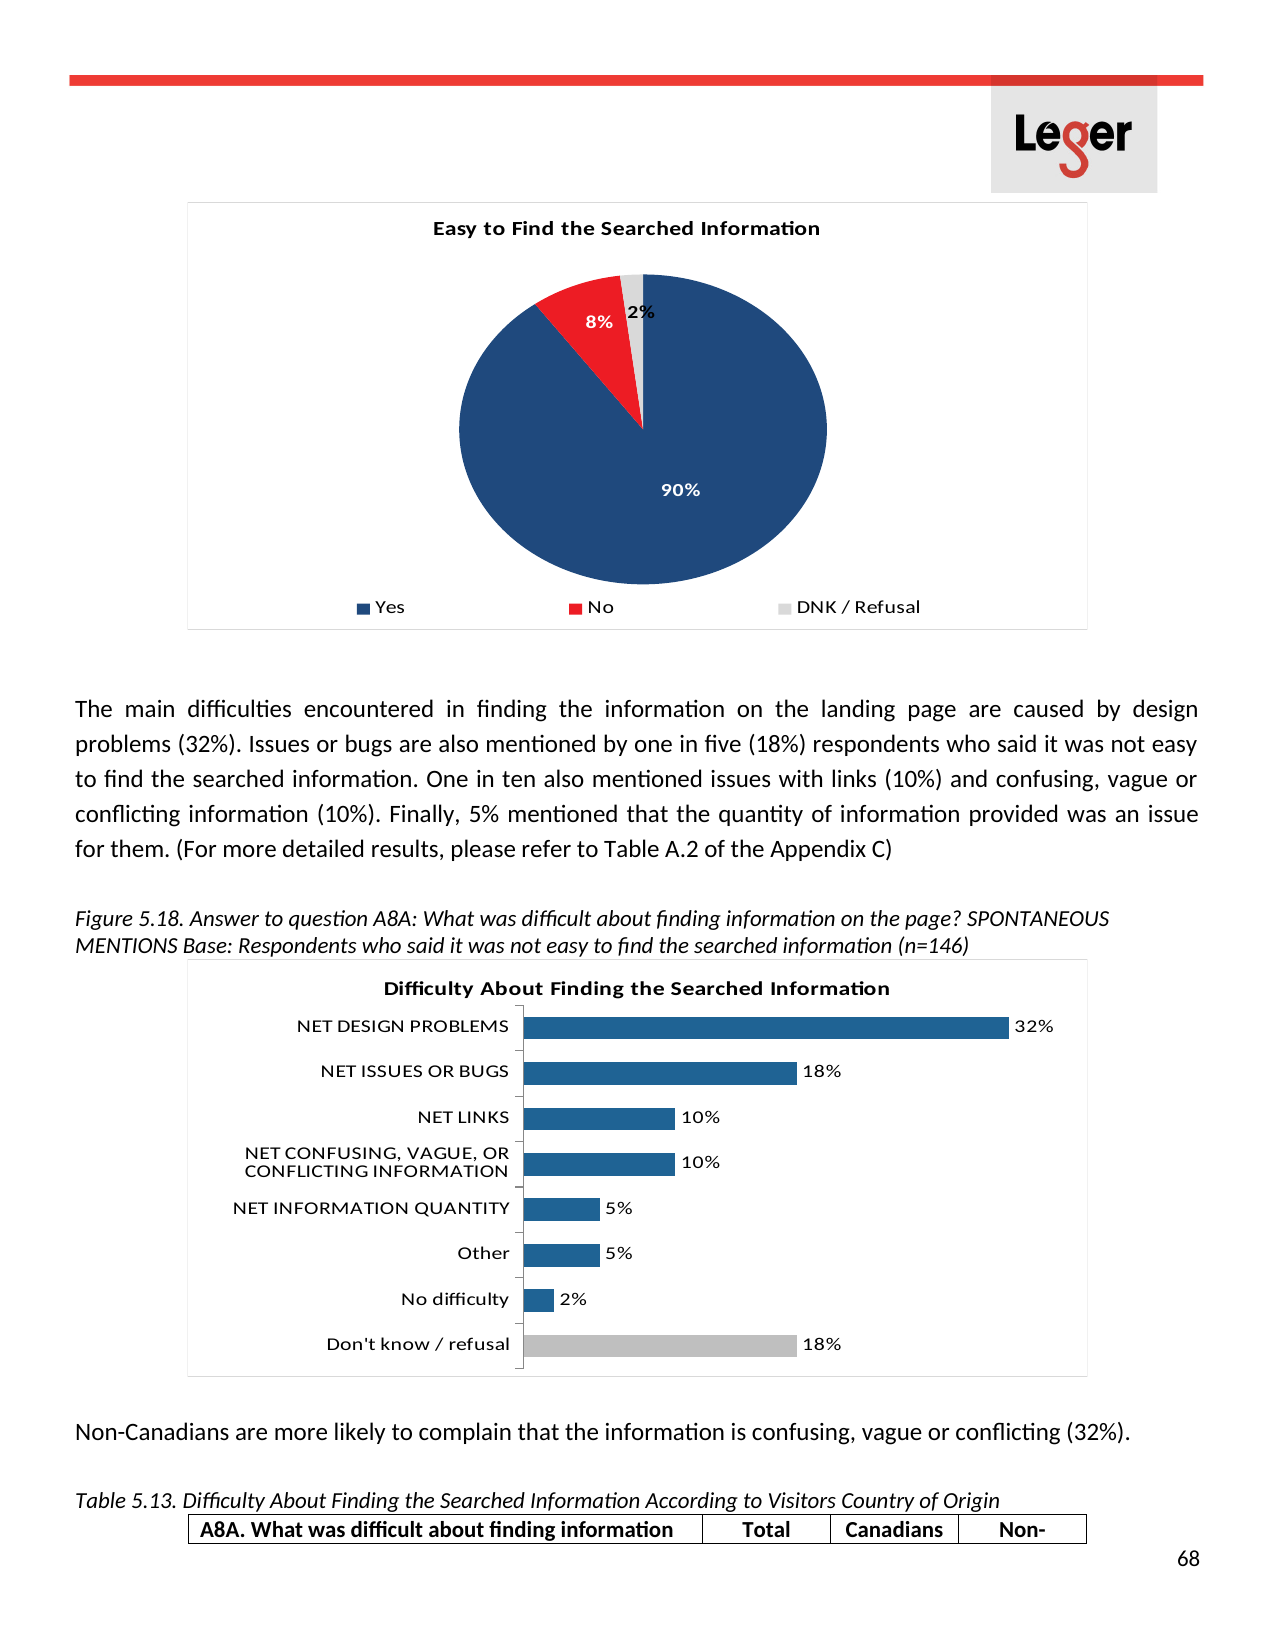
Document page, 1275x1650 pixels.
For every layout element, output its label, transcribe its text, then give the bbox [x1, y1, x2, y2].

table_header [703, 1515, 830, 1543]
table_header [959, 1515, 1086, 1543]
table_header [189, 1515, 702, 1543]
text Non-Canadians are more likely to complain that the information is confusing, vague or conflicting (32%). [75, 1416, 1200, 1447]
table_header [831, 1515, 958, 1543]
text Table 5.13. Difficulty About Finding the Searched Information According to Visitors Country of Origin [75, 1486, 1200, 1514]
text Figure 5.18. Answer to question A8A: What was difficult about finding information on the page? SPONTANEOUS MENTIONS Base: Respondents who said it was not easy to find the searched information (n=146) [75, 904, 1200, 960]
picture [0, 75, 1275, 193]
text The main difficulties encountered in finding the information on the landing page are caused by design problems (32%). Issues or bugs are also mentioned by one in five (18%) respondents who said it was not easy to find the searched information. One in ten also mentioned issues with links (10%) and confusing, vague or conflicting information (10%). Finally, 5% mentioned that the quantity of information provided was an issue for them. (For more detailed results, please refer to Table A.2 of the Appendix C) [75, 694, 1200, 864]
